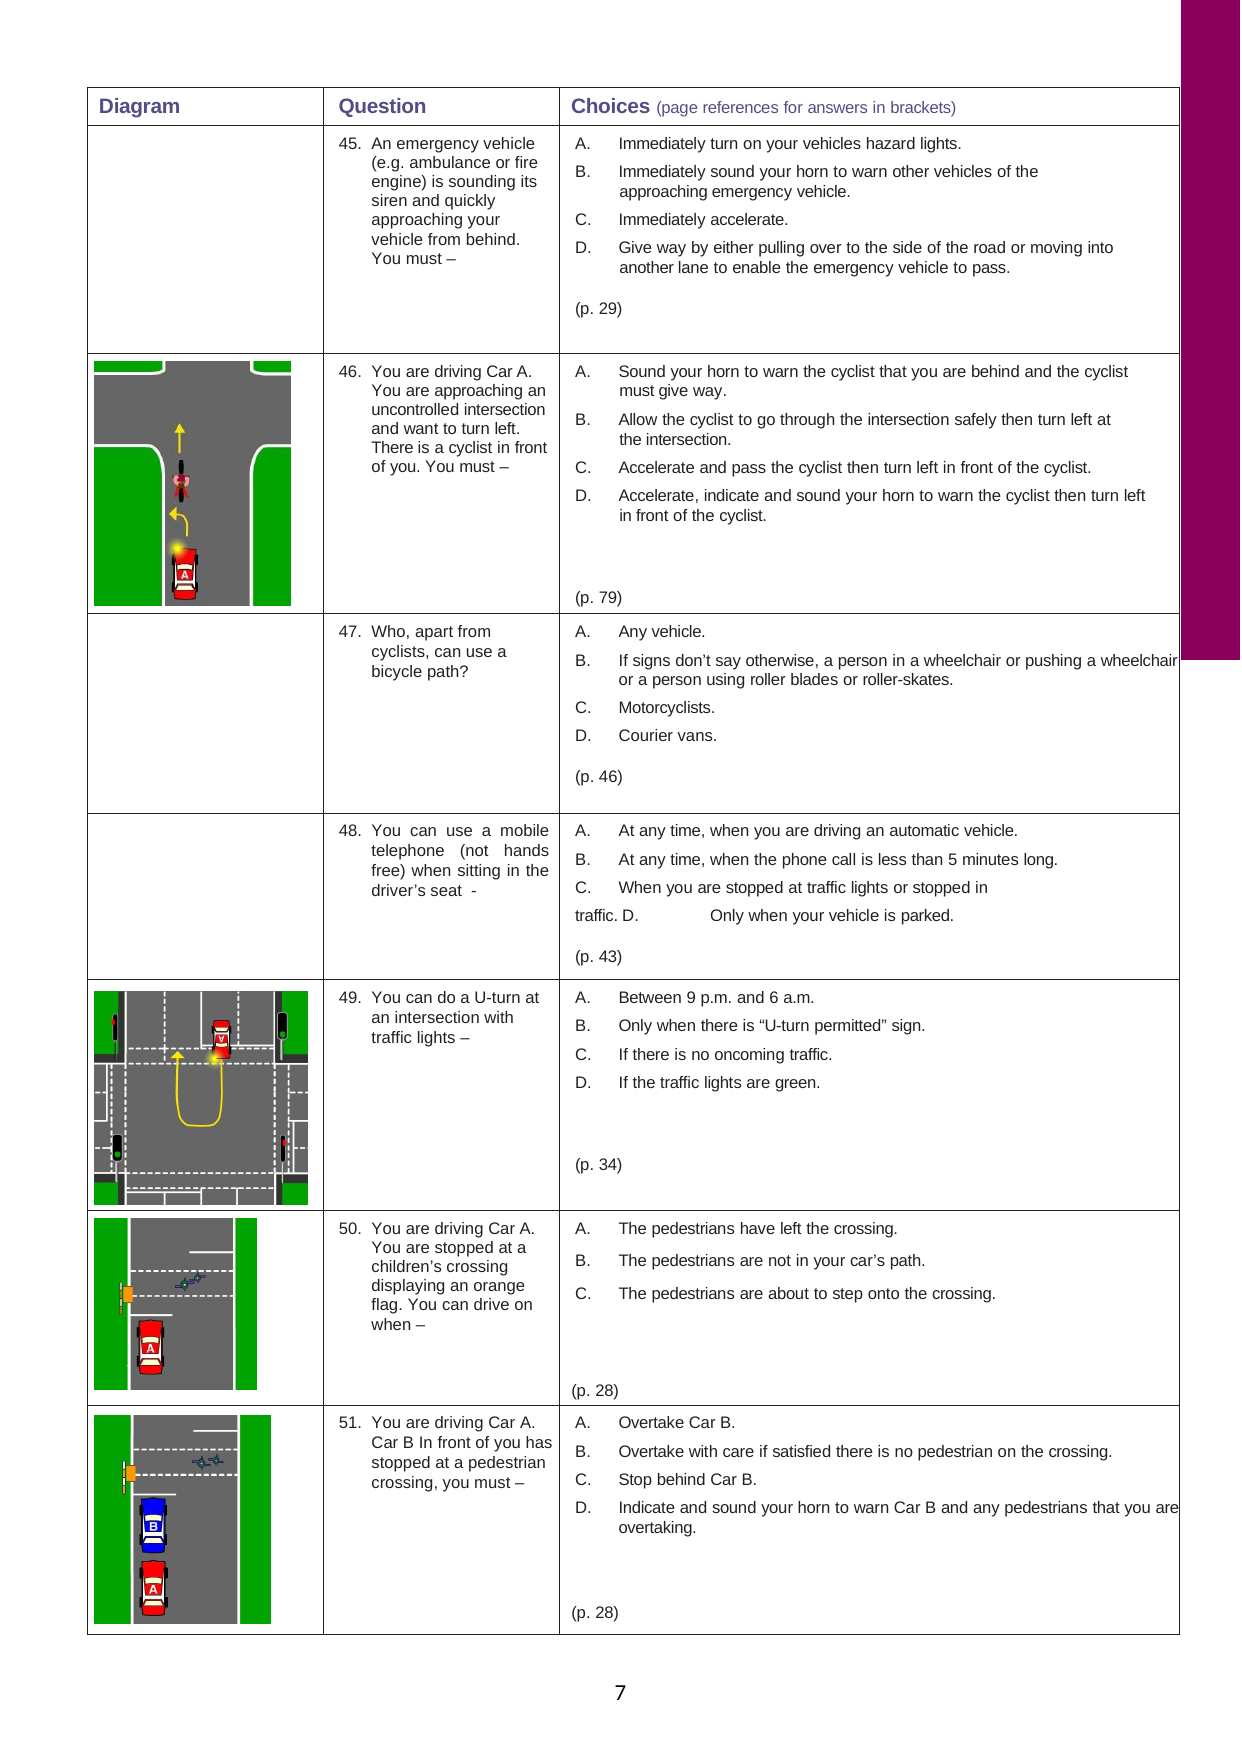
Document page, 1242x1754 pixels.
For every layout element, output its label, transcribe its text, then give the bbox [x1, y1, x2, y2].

table_cell [88, 614, 323, 812]
table_cell [88, 980, 323, 1210]
table_cell 47. Who, apart from cyclists, can use a bicycle path? [324, 614, 559, 812]
table_cell A. The pedestrians have left the crossing. B. The pedestrians are not in your car’s path. C. The pedestrians are about to step onto the crossing. (p. 28) [560, 1211, 1179, 1404]
table_cell A. Immediately turn on your vehicles hazard lights. B. Immediately sound your horn to warn other vehicles of the approaching emergency vehicle. C. Immediately accelerate. D. Give way by either pulling over to the side of the road or moving into another lane to enable the emergency vehicle to pass. (p. 29) [560, 126, 1179, 353]
table_header Question [324, 88, 559, 125]
picture [94, 1415, 271, 1624]
table_cell 49. You can do a U-turn at an intersection with traffic lights – [324, 980, 559, 1210]
picture [94, 991, 308, 1205]
table_cell 45. An emergency vehicle (e.g. ambulance or fire engine) is sounding its siren and quickly approaching your vehicle from behind. You must – [324, 126, 559, 353]
picture [94, 1218, 257, 1390]
table_cell [88, 354, 323, 613]
table_cell [88, 1211, 323, 1404]
table_header Choices (page references for answers in brackets) [560, 88, 1179, 125]
table_cell 48. You can use a mobile telephone (not hands free) when sitting in the driver’s seat - [324, 814, 559, 979]
table_cell A. Between 9 p.m. and 6 a.m. B. Only when there is “U-turn permitted” sign. C. If there is no oncoming traffic. D. If the traffic lights are green. (p. 34) [560, 980, 1179, 1210]
table_cell [88, 814, 323, 979]
table_cell 50. You are driving Car A. You are stopped at a children’s crossing displaying an orange flag. You can drive on when – [324, 1211, 559, 1404]
table_cell 51. You are driving Car A. Car B In front of you has stopped at a pedestrian crossing, you must – [324, 1406, 559, 1633]
picture [94, 361, 291, 606]
table_header Diagram [88, 88, 323, 125]
table_cell A. At any time, when you are driving an automatic vehicle. B. At any time, when the phone call is less than 5 minutes long. C. When you are stopped at traffic lights or stopped in traffic. D. Only when your vehicle is parked. (p. 43) [560, 814, 1179, 979]
table_cell A. Sound your horn to warn the cyclist that you are behind and the cyclist must give way. B. Allow the cyclist to go through the intersection safely then turn left at the intersection. C. Accelerate and pass the cyclist then turn left in front of the cyclist. D. Accelerate, indicate and sound your horn to warn the cyclist then turn left in front of the cyclist. (p. 79) [560, 354, 1179, 613]
table_cell [88, 1406, 323, 1633]
table_cell 46. You are driving Car A. You are approaching an uncontrolled intersection and want to turn left. There is a cyclist in front of you. You must – [324, 354, 559, 613]
table_cell [88, 126, 323, 353]
table_cell A. Overtake Car B. B. Overtake with care if satisfied there is no pedestrian on the crossing. C. Stop behind Car B. D. Indicate and sound your horn to warn Car B and any pedestrians that you are overtaking. (p. 28) [560, 1406, 1179, 1633]
table_cell A. Any vehicle. B. If signs don’t say otherwise, a person in a wheelchair or pushing a wheelchair or a person using roller blades or roller-skates. C. Motorcyclists. D. Courier vans. (p. 46) [560, 614, 1179, 812]
